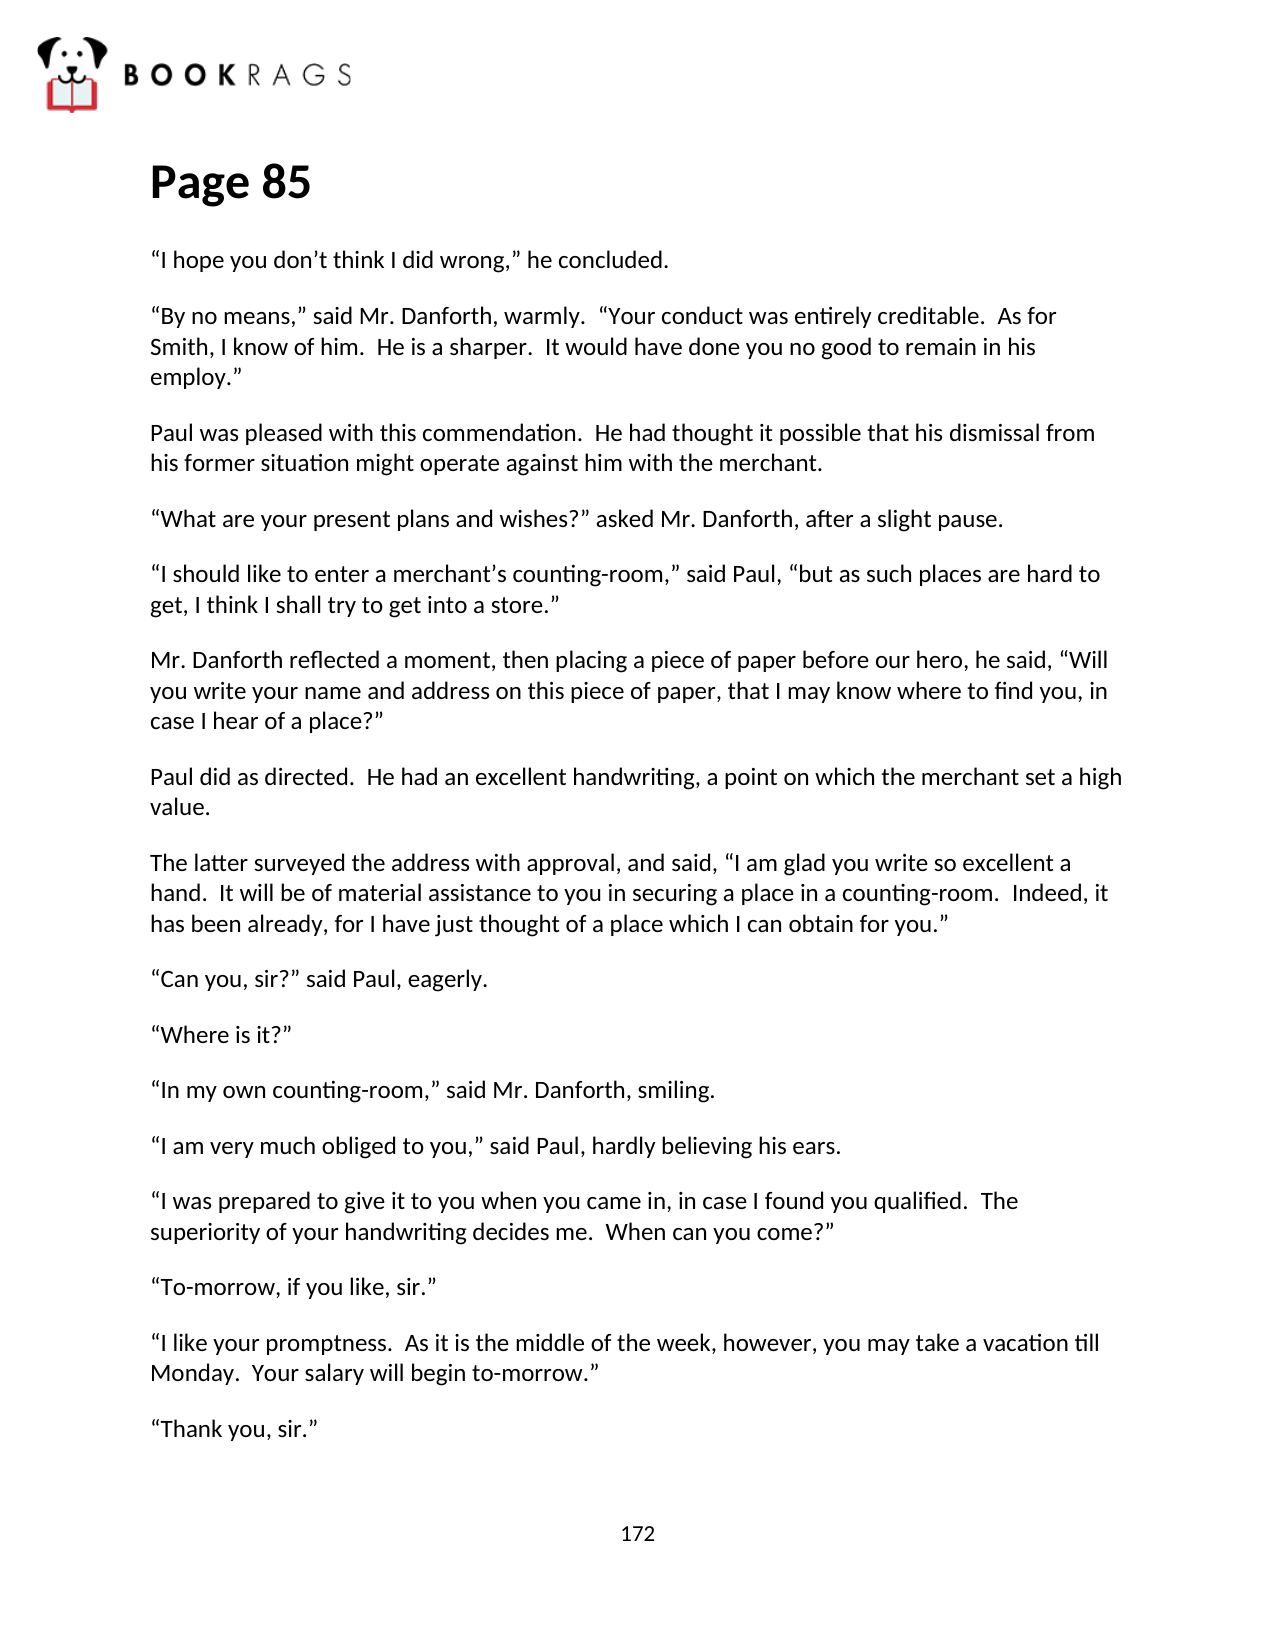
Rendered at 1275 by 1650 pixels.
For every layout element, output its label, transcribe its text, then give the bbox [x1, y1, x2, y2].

text “I like your promptness. As it is the middle of the week, however, you may take a vacation till Monday. Your salary will begin to-morrow.” [150, 1327, 1125, 1388]
text “By no means,” said Mr. Danforth, warmly. “Your conduct was entirely creditable. As for Smith, I know of him. He is a sharper. It would have done you no good to remain in his employ.” [150, 300, 1125, 392]
text “I am very much obliged to you,” said Paul, hardly believing his ears. [150, 1130, 1125, 1161]
text “I should like to enter a merchant’s counting-room,” said Paul, “but as such places are hard to get, I think I shall try to get into a store.” [150, 558, 1125, 619]
text “Can you, sir?” said Paul, eagerly. [150, 963, 1125, 994]
text “I was prepared to give it to you when you came in, in case I found you qualified. The superiority of your handwriting decides me. When can you come?” [150, 1186, 1125, 1247]
picture [37, 37, 351, 113]
text “What are your present plans and wishes?” asked Mr. Danforth, after a slight pause. [150, 503, 1125, 533]
text “To-morrow, if you like, sir.” [150, 1272, 1125, 1302]
text “Thank you, sir.” [150, 1413, 1125, 1444]
text “I hope you don’t think I did wrong,” he concluded. [150, 244, 1125, 275]
text Page 85 [150, 150, 1125, 211]
text “Where is it?” [150, 1019, 1125, 1049]
text Paul was pleased with this commendation. He had thought it possible that his dismissal from his former situation might operate against him with the merchant. [150, 417, 1125, 478]
text “In my own counting-room,” said Mr. Danforth, smiling. [150, 1074, 1125, 1105]
text The latter surveyed the address with approval, and said, “I am glad you write so excellent a hand. It will be of material assistance to you in securing a place in a counting-room. Indeed, it has been already, for I have just thought of a place which I can obtain for you.” [150, 847, 1125, 938]
text Mr. Danforth reflected a moment, then placing a piece of paper before our hero, he said, “Will you write your name and address on this piece of paper, that I may know where to find you, in case I hear of a place?” [150, 644, 1125, 736]
text Paul did as directed. He had an excellent handwriting, a point on which the merchant set a high value. [150, 761, 1125, 822]
